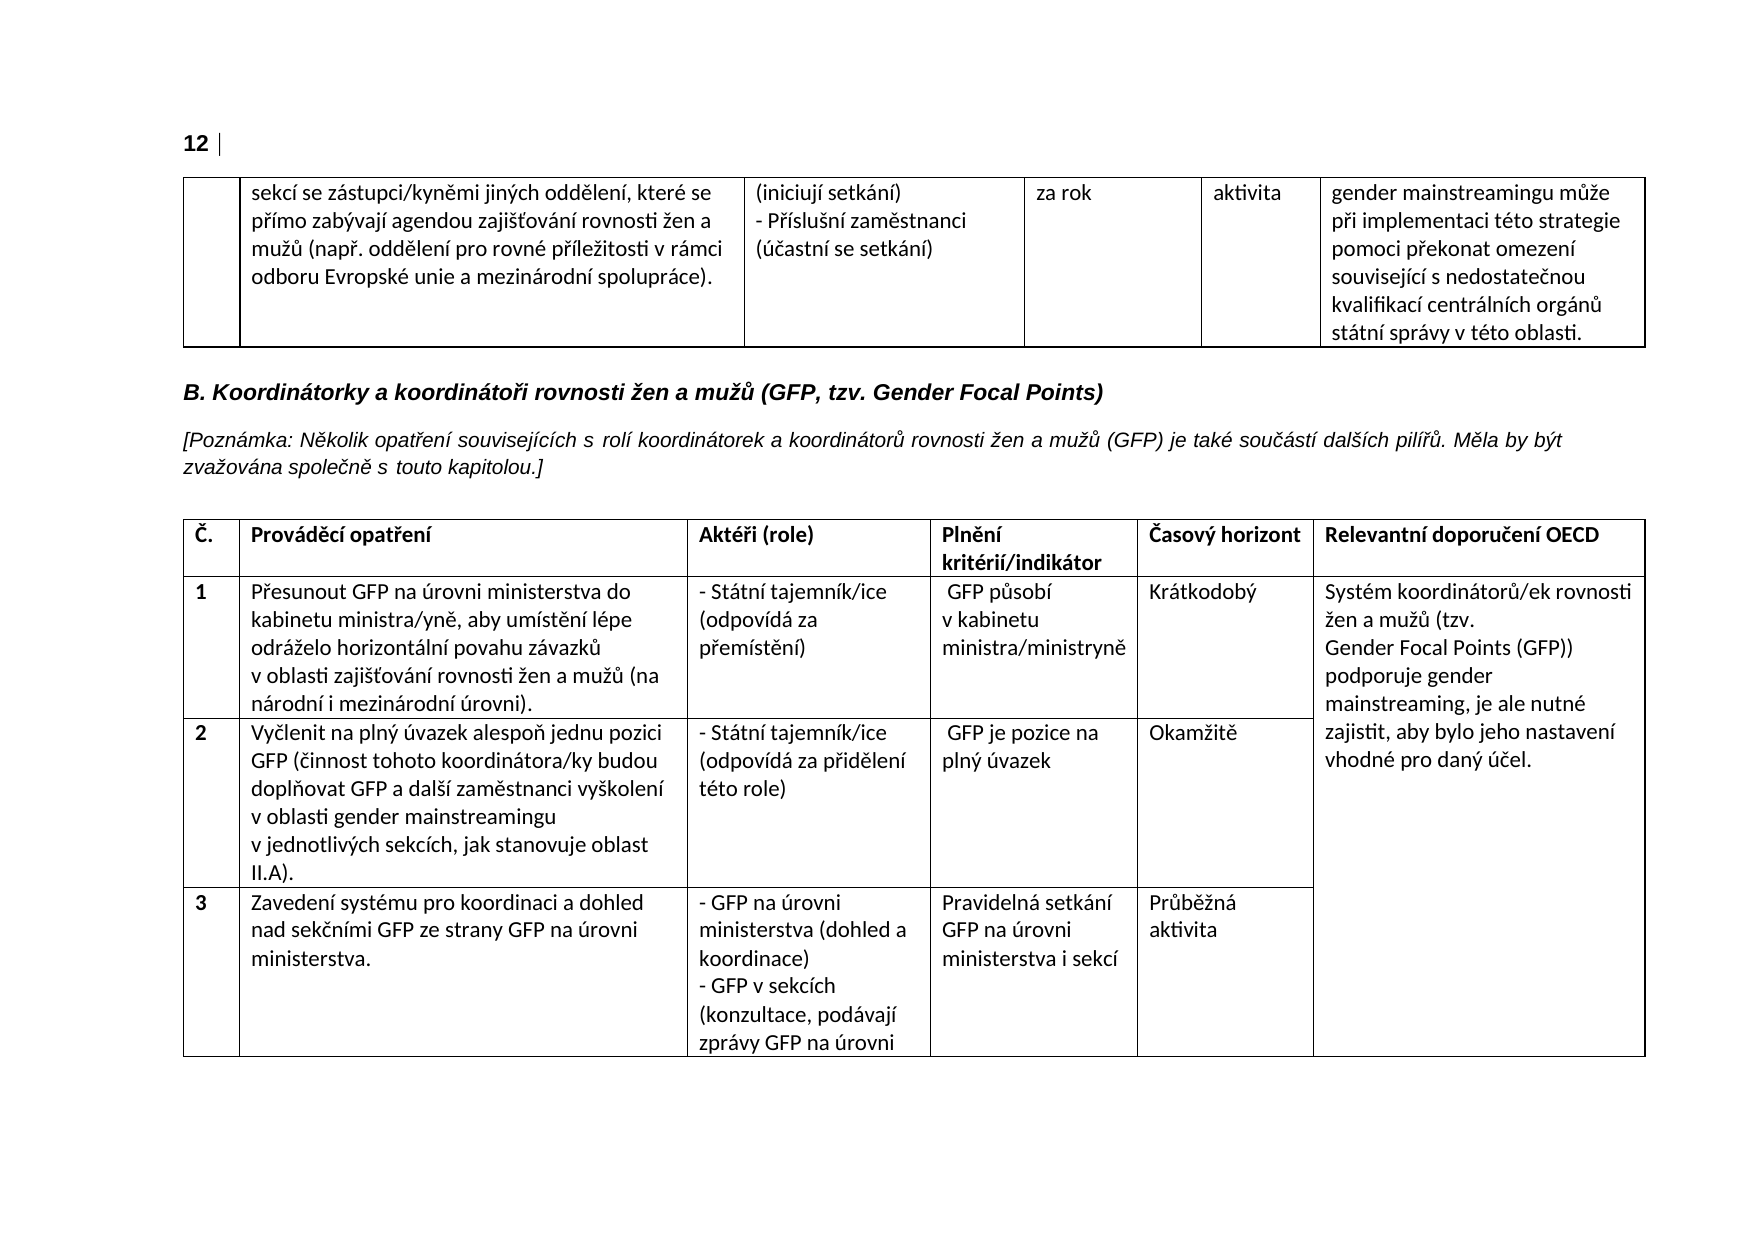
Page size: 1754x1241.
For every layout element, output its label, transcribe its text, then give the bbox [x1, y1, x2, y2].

table_cell - Státní tajemník/ice (odpovídá za přidělení této role) [688, 719, 930, 887]
table_cell Krátkodobý [1138, 577, 1313, 717]
table_cell 4 [184, 178, 239, 346]
table_cell - Státní tajemník/ice (odpovídá za přemístění) [688, 577, 930, 717]
table_header Plnění kritérií/indikátor [931, 520, 1137, 576]
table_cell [241, 178, 744, 346]
table_cell 2 [184, 719, 239, 887]
table_header Aktéři (role) [688, 520, 930, 576]
table_cell 1 [184, 577, 239, 717]
table_header Č. [184, 520, 239, 576]
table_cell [931, 888, 1137, 1056]
table_header Prováděcí opatření [240, 520, 687, 576]
table_cell Vyčlenit na plný úvazek alespoň jednu pozici GFP (činnost tohoto koordinátora/ky budou doplňovat GFP a další zaměstnanci vyškolení v oblasti gender mainstreamingu v jednotlivých sekcích, jak stanovuje oblast II.A). [240, 719, 687, 887]
text [Poznámka: Několik opatření souvisejících s rolí koordinátorek a koordinátorů rovnosti žen a mužů (GFP) je také součástí dalších pilířů. Měla by být zvažována společně s touto kapitolou.] [183, 424, 1565, 479]
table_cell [1202, 178, 1320, 346]
table_header Časový horizont [1138, 520, 1313, 576]
table_header Relevantní doporučení OECD [1314, 520, 1644, 576]
table_cell GFP je pozice na plný úvazek [931, 719, 1137, 887]
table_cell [688, 888, 930, 1056]
table_cell Systém koordinátorů/ek rovnosti žen a mužů (tzv. Gender Focal Points (GFP)) podporuje gender mainstreaming, je ale nutné zajistit, aby bylo jeho nastavení vhodné pro daný účel. [1314, 577, 1644, 1056]
table_cell Okamžitě [1138, 719, 1313, 887]
subtitle B. Koordinátorky a koordinátoři rovnosti žen a mužů (GFP, tzv. Gender Focal Points) [183, 377, 1565, 406]
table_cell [240, 888, 687, 1056]
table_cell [1025, 178, 1201, 346]
table_cell Průběžná aktivita [1138, 888, 1313, 1056]
table_cell Přesunout GFP na úrovni ministerstva do kabinetu ministra/yně, aby umístění lépe odráželo horizontální povahu závazků v oblasti zajišťování rovnosti žen a mužů (na národní i mezinárodní úrovni). [240, 577, 687, 717]
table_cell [1321, 178, 1644, 346]
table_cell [745, 178, 1024, 346]
table_cell GFP působí v kabinetu ministra/ministryně [931, 577, 1137, 717]
table_cell 3 [184, 888, 239, 1056]
